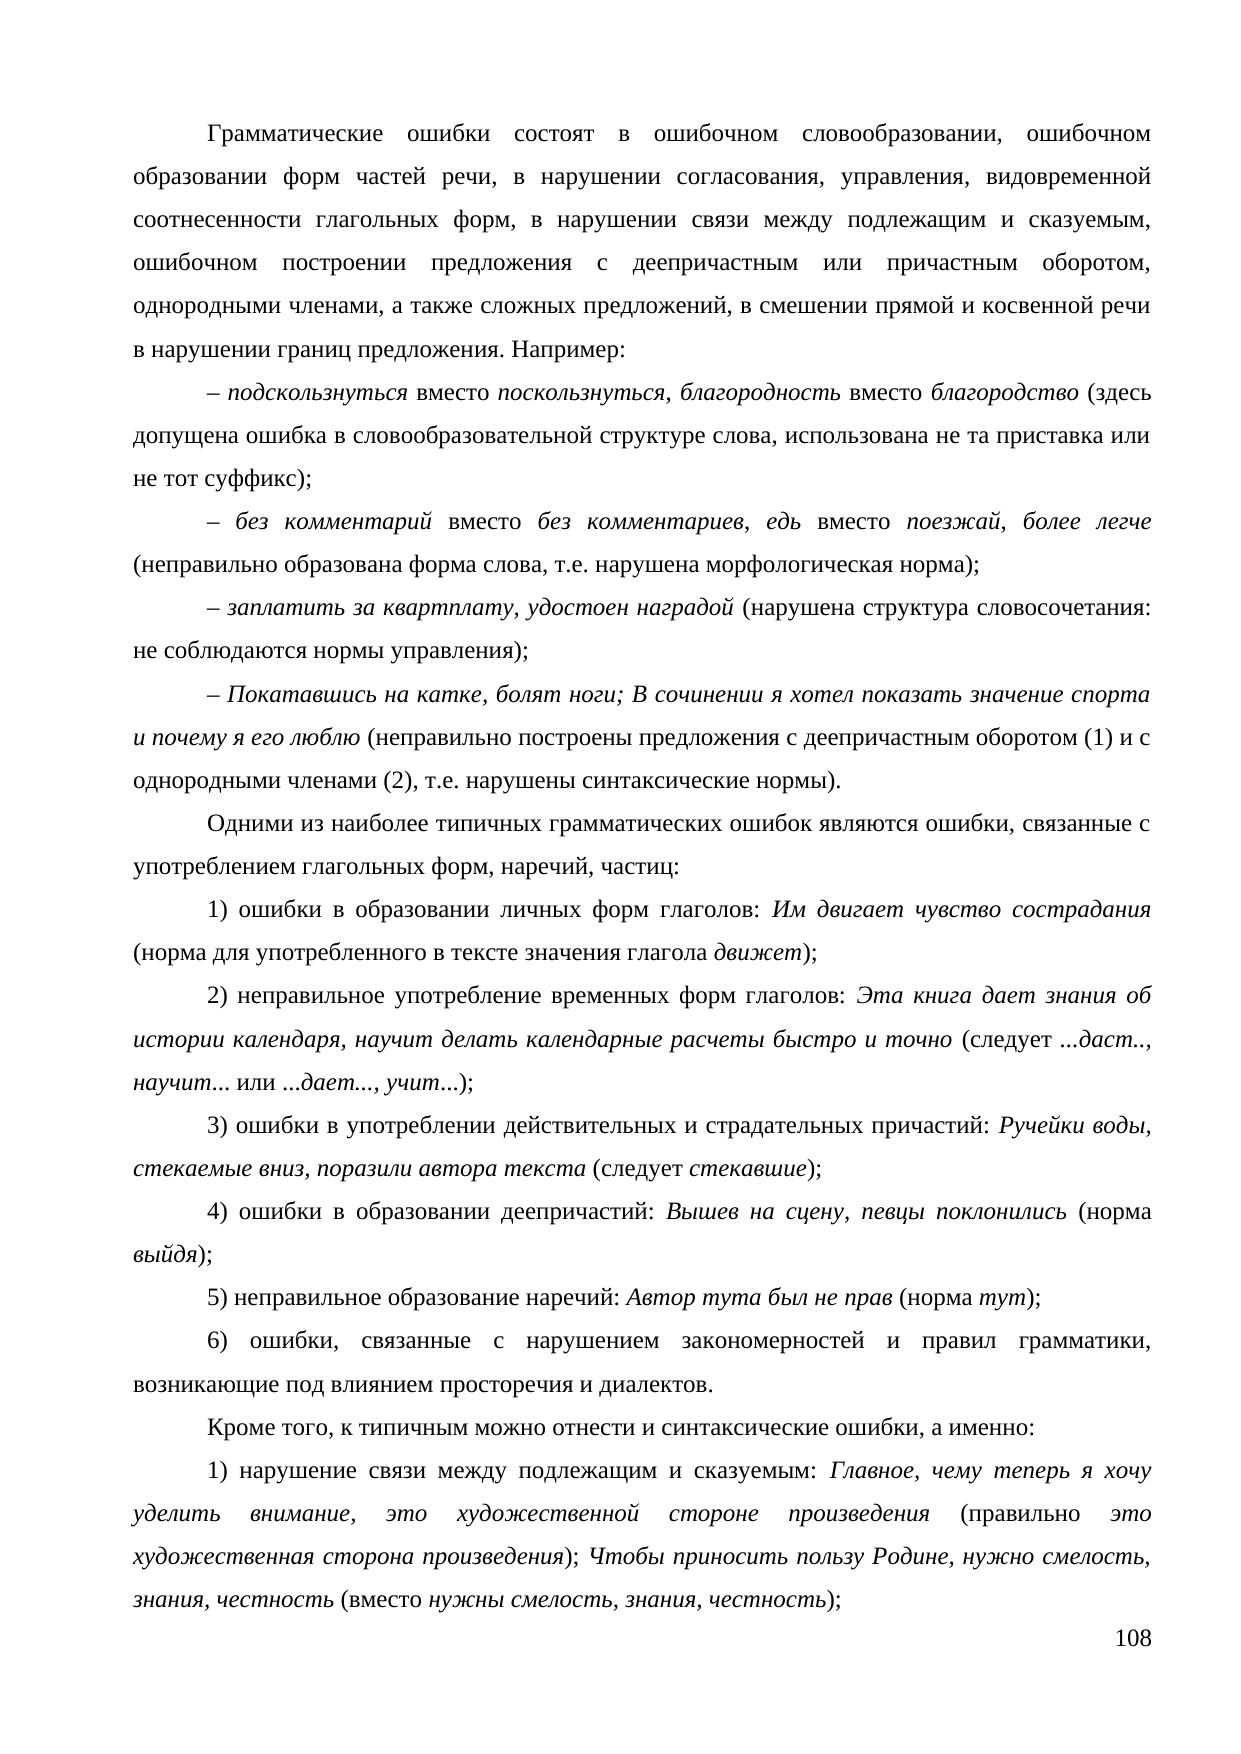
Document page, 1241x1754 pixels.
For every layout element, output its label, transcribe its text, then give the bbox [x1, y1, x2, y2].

text Кроме того, к типичным можно отнести и синтаксические ошибки, а именно: [133, 1412, 1152, 1441]
text 1) нарушение связи между подлежащим и сказуемым: Главное, чему теперь я хочу уделить внимание, это художественной стороне произведения (правильно это художественная сторона произведения); Чтобы приносить пользу Родине, нужно смелость, знания, честность (вместо нужны смелость, знания, честность); [133, 1455, 1152, 1613]
text 3) ошибки в употреблении действительных и страдательных причастий: Ручейки воды, стекаемые вниз, поразили автора текста (следует стекавшие); [133, 1110, 1152, 1182]
text – без комментарий вместо без комментариев, едь вместо поезжай, более легче (неправильно образована форма слова, т.е. нарушена морфологическая норма); [133, 506, 1152, 578]
text Одними из наиболее типичных грамматических ошибок являются ошибки, связанные с употреблением глагольных форм, наречий, частиц: [133, 808, 1152, 880]
text Грамматические ошибки состоят в ошибочном словообразовании, ошибочном образовании форм частей речи, в нарушении согласования, управления, видовременной соотнесенности глагольных форм, в нарушении связи между подлежащим и сказуемым, ошибочном построении предложения с деепричастным или причастным оборотом, однородными членами, а также сложных предложений, в смешении прямой и косвенной речи в нарушении границ предложения. Например: [133, 118, 1152, 362]
text – подскользнуться вместо поскользнуться, благородность вместо благородство (здесь допущена ошибка в словообразовательной структуре слова, использована не та приставка или не тот суффикс); [133, 377, 1152, 492]
text 5) неправильное образование наречий: Автор тута был не прав (норма тут); [133, 1282, 1152, 1311]
text 4) ошибки в образовании деепричастий: Вышев на сцену, певцы поклонились (норма выйдя); [133, 1196, 1152, 1268]
text – заплатить за квартплату, удостоен наградой (нарушена структура словосочетания: не соблюдаются нормы управления); [133, 592, 1152, 664]
text 6) ошибки, связанные с нарушением закономерностей и правил грамматики, возникающие под влиянием просторечия и диалектов. [133, 1326, 1152, 1397]
text – Покатавшись на катке, болят ноги; В сочинении я хотел показать значение спорта и почему я его люблю (неправильно построены предложения с деепричастным оборотом (1) и с однородными членами (2), т.е. нарушены синтаксические нормы). [133, 679, 1152, 794]
text 1) ошибки в образовании личных форм глаголов: Им двигает чувство сострадания (норма для употребленного в тексте значения глагола движет); [133, 894, 1152, 966]
text 2) неправильное употребление временных форм глаголов: Эта книга дает знания об истории календаря, научит делать календарные расчеты быстро и точно (следует ...даст.., научит... или ...дает..., учит...); [133, 981, 1152, 1096]
